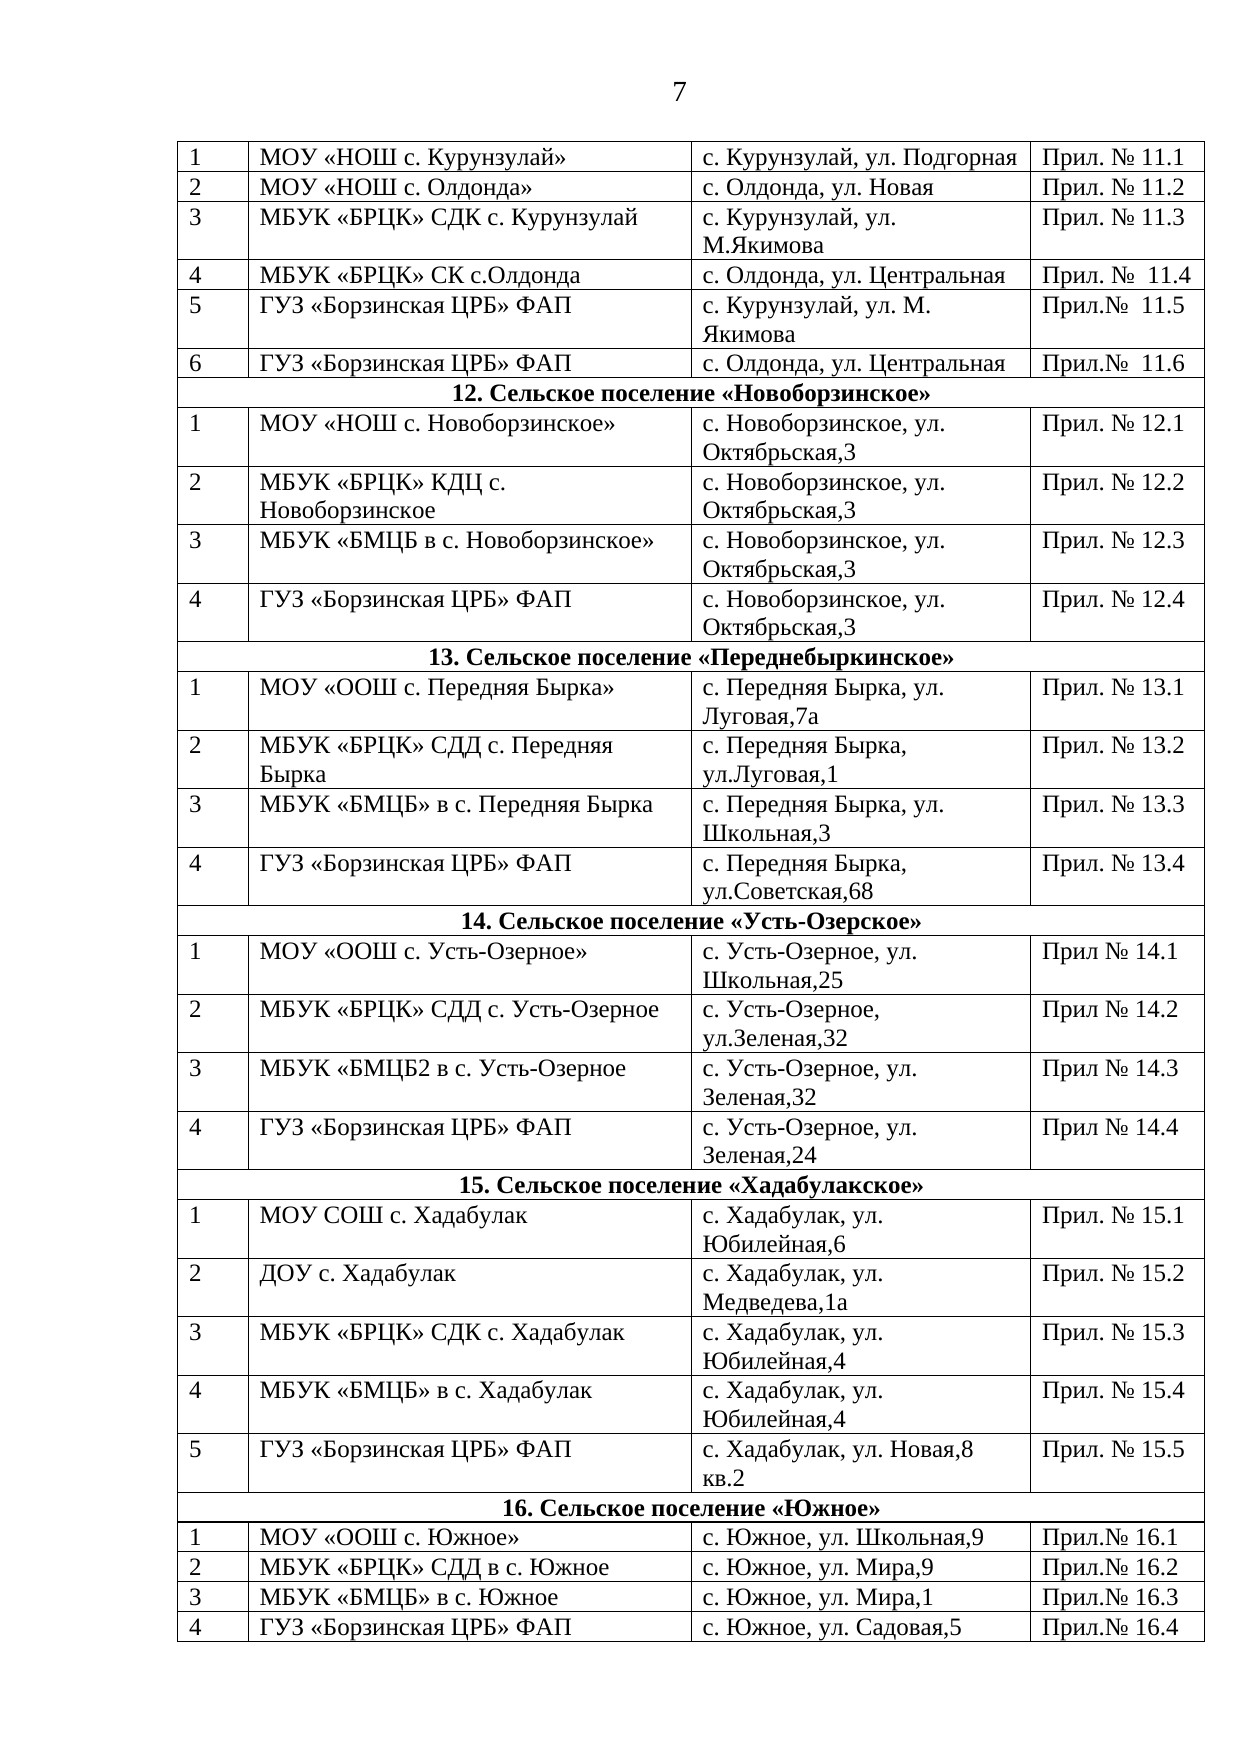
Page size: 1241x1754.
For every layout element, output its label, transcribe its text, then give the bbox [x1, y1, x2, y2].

table_cell 1 [178, 936, 248, 993]
table_cell МОУ «ООШ с. Южное» [249, 1523, 691, 1551]
table_cell с. Курунзулай, ул. М.Якимова [692, 202, 1030, 259]
table_cell Прил.№ 16.1 [1031, 1523, 1204, 1551]
table_cell 5 [178, 290, 248, 347]
table_cell 12. Сельское поселение «Новоборзинское» [178, 378, 1204, 407]
table_cell Прил.№ 16.4 [1031, 1612, 1204, 1641]
table_cell МОУ «НОШ с. Олдонда» [249, 172, 691, 201]
table_cell с. Курунзулай, ул. Подгорная [692, 142, 1030, 171]
table_cell 4 [178, 1612, 248, 1641]
table_cell Прил. № 13.3 [1031, 789, 1204, 847]
table_cell с. Хадабулак, ул. Юбилейная,6 [692, 1200, 1030, 1257]
table_cell Прил. № 15.3 [1031, 1317, 1204, 1374]
table_cell Прил. № 11.4 [1031, 260, 1204, 289]
table_cell с. Новоборзинское, ул. Октябрьская,3 [692, 525, 1030, 583]
table_cell Прил.№ 16.3 [1031, 1582, 1204, 1611]
table_cell с. Южное, ул. Садовая,5 [692, 1612, 1030, 1641]
table_cell 5 [178, 1434, 248, 1492]
table_cell 3 [178, 202, 248, 259]
table_cell с. Усть-Озерное, ул.Зеленая,32 [692, 995, 1030, 1052]
table_cell Прил № 14.3 [1031, 1053, 1204, 1111]
table_cell Прил. № 11.2 [1031, 172, 1204, 201]
table_cell с. Курунзулай, ул. М. Якимова [692, 290, 1030, 347]
table_cell 4 [178, 848, 248, 905]
table_cell 4 [178, 260, 248, 289]
table_cell Прил. № 15.2 [1031, 1259, 1204, 1316]
table_cell ДОУ с. Хадабулак [249, 1259, 691, 1316]
table_cell Прил. № 12.1 [1031, 408, 1204, 466]
table_cell 13. Сельское поселение «Переднебыркинское» [178, 642, 1204, 671]
table_cell 3 [178, 525, 248, 583]
table_cell МБУК «БРЦК» СДД с. Передняя Бырка [249, 731, 691, 788]
table_cell МБУК «БМЦБ» в с. Южное [249, 1582, 691, 1611]
table_cell с. Усть-Озерное, ул. Зеленая,24 [692, 1112, 1030, 1169]
table_cell с. Усть-Озерное, ул. Школьная,25 [692, 936, 1030, 993]
table_cell 16. Сельское поселение «Южное» [178, 1493, 1204, 1521]
table_cell с. Южное, ул. Мира,9 [692, 1552, 1030, 1581]
table_cell МБУК «БРЦК» СДД в с. Южное [249, 1552, 691, 1581]
table_cell ГУЗ «Борзинская ЦРБ» ФАП [249, 1112, 691, 1169]
table_cell Прил. № 15.5 [1031, 1434, 1204, 1492]
table_cell ГУЗ «Борзинская ЦРБ» ФАП [249, 1434, 691, 1492]
table_cell МОУ «НОШ с. Новоборзинское» [249, 408, 691, 466]
table_cell 1 [178, 1523, 248, 1551]
table_cell МБУК «БРЦК» СДК с. Курунзулай [249, 202, 691, 259]
table_cell МБУК «БМЦБ в с. Новоборзинское» [249, 525, 691, 583]
table_cell МБУК «БРЦК» КДЦ с. Новоборзинское [249, 467, 691, 524]
table_cell 1 [178, 142, 248, 171]
table_cell 3 [178, 1317, 248, 1374]
table_cell с. Новоборзинское, ул. Октябрьская,3 [692, 584, 1030, 641]
table_cell Прил. № 12.3 [1031, 525, 1204, 583]
table_cell Прил. № 15.4 [1031, 1376, 1204, 1433]
table_cell 3 [178, 1582, 248, 1611]
table_cell с. Южное, ул. Школьная,9 [692, 1523, 1030, 1551]
table_cell МБУК «БМЦБ» в с. Передняя Бырка [249, 789, 691, 847]
table_cell Прил № 14.1 [1031, 936, 1204, 993]
table_cell МОУ СОШ с. Хадабулак [249, 1200, 691, 1257]
table_cell 4 [178, 584, 248, 641]
table_cell Прил.№ 16.2 [1031, 1552, 1204, 1581]
table_cell ГУЗ «Борзинская ЦРБ» ФАП [249, 349, 691, 377]
table_cell 1 [178, 672, 248, 729]
table_cell МБУК «БРЦК» СК с.Олдонда [249, 260, 691, 289]
table_cell 3 [178, 789, 248, 847]
table_cell 3 [178, 1053, 248, 1111]
table_cell МБУК «БМЦБ2 в с. Усть-Озерное [249, 1053, 691, 1111]
table_cell МОУ «ООШ с. Усть-Озерное» [249, 936, 691, 993]
table_cell 4 [178, 1376, 248, 1433]
table_cell Прил. № 12.2 [1031, 467, 1204, 524]
table_cell с. Усть-Озерное, ул. Зеленая,32 [692, 1053, 1030, 1111]
table_cell МБУК «БРЦК» СДД с. Усть-Озерное [249, 995, 691, 1052]
table_cell Прил. № 13.2 [1031, 731, 1204, 788]
table_cell с. Хадабулак, ул. Новая,8 кв.2 [692, 1434, 1030, 1492]
table_cell 2 [178, 467, 248, 524]
table_cell Прил. № 11.3 [1031, 202, 1204, 259]
table_cell с. Южное, ул. Мира,1 [692, 1582, 1030, 1611]
table_cell МОУ «НОШ с. Курунзулай» [249, 142, 691, 171]
table_cell 2 [178, 172, 248, 201]
table_cell Прил.№ 11.6 [1031, 349, 1204, 377]
table_cell 1 [178, 408, 248, 466]
table_cell 15. Сельское поселение «Хадабулакское» [178, 1170, 1204, 1199]
table_cell 2 [178, 1259, 248, 1316]
table_cell с. Хадабулак, ул. Юбилейная,4 [692, 1317, 1030, 1374]
table_cell с. Хадабулак, ул. Медведева,1а [692, 1259, 1030, 1316]
table_cell с. Олдонда, ул. Центральная [692, 349, 1030, 377]
table_cell ГУЗ «Борзинская ЦРБ» ФАП [249, 1612, 691, 1641]
table_cell 2 [178, 1552, 248, 1581]
table_cell Прил.№ 11.5 [1031, 290, 1204, 347]
table_cell с. Хадабулак, ул. Юбилейная,4 [692, 1376, 1030, 1433]
table_cell Прил. № 15.1 [1031, 1200, 1204, 1257]
table_cell 4 [178, 1112, 248, 1169]
table_cell Прил № 14.4 [1031, 1112, 1204, 1169]
table_cell с. Передняя Бырка, ул.Луговая,1 [692, 731, 1030, 788]
table_cell МБУК «БРЦК» СДК с. Хадабулак [249, 1317, 691, 1374]
table_cell 2 [178, 995, 248, 1052]
table_cell с. Передняя Бырка, ул.Советская,68 [692, 848, 1030, 905]
table_cell 14. Сельское поселение «Усть-Озерское» [178, 906, 1204, 935]
table_cell с. Новоборзинское, ул. Октябрьская,3 [692, 408, 1030, 466]
table_cell ГУЗ «Борзинская ЦРБ» ФАП [249, 848, 691, 905]
table_cell Прил. № 12.4 [1031, 584, 1204, 641]
table_cell 2 [178, 731, 248, 788]
table_cell Прил № 14.2 [1031, 995, 1204, 1052]
table_cell МОУ «ООШ с. Передняя Бырка» [249, 672, 691, 729]
table_cell 6 [178, 349, 248, 377]
table_cell Прил. № 11.1 [1031, 142, 1204, 171]
table_cell 1 [178, 1200, 248, 1257]
table_cell Прил. № 13.1 [1031, 672, 1204, 729]
table_cell ГУЗ «Борзинская ЦРБ» ФАП [249, 290, 691, 347]
table_cell с. Новоборзинское, ул. Октябрьская,3 [692, 467, 1030, 524]
table_cell с. Олдонда, ул. Новая [692, 172, 1030, 201]
table_cell ГУЗ «Борзинская ЦРБ» ФАП [249, 584, 691, 641]
table_cell с. Олдонда, ул. Центральная [692, 260, 1030, 289]
table_cell с. Передняя Бырка, ул. Луговая,7а [692, 672, 1030, 729]
table_cell Прил. № 13.4 [1031, 848, 1204, 905]
table_cell с. Передняя Бырка, ул. Школьная,3 [692, 789, 1030, 847]
table_cell МБУК «БМЦБ» в с. Хадабулак [249, 1376, 691, 1433]
